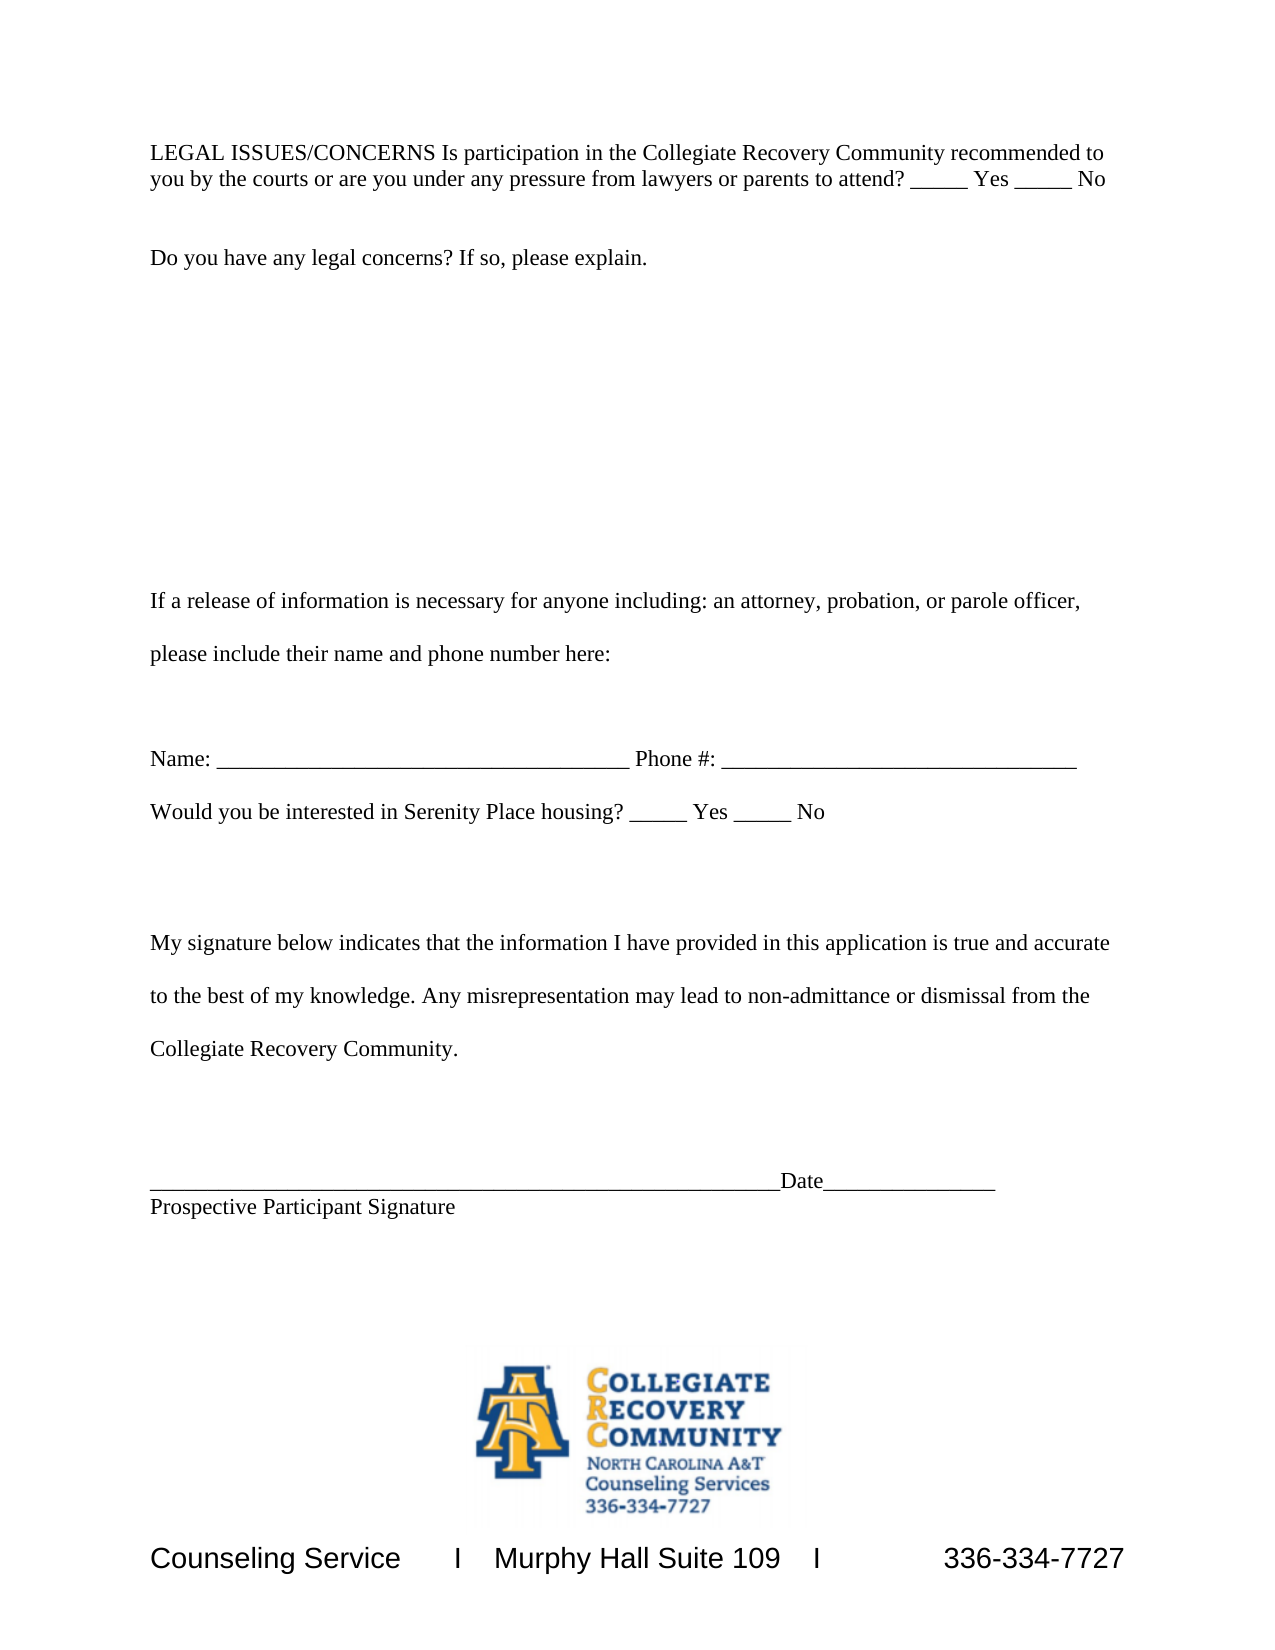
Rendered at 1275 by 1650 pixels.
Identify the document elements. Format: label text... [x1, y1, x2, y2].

text Would you be interested in Serenity Place housing? _____ Yes _____ No [150, 798, 1125, 824]
picture [465, 1345, 808, 1535]
text If a release of information is necessary for anyone including: an attorney, probation, or parole officer, please include their name and phone number here: [150, 587, 1125, 666]
text Prospective Participant Signature [150, 1193, 1125, 1219]
text Do you have any legal concerns? If so, please explain. [150, 244, 1125, 271]
text LEGAL ISSUES/CONCERNS Is participation in the Collegiate Recovery Community recommended to you by the courts or are you under any pressure from lawyers or parents to attend? _____ Yes _____ No [150, 139, 1125, 192]
text Name: ____________________________________ Phone #: _______________________________ [150, 745, 1125, 771]
text _______________________________________________________Date_______________ [150, 1167, 1125, 1193]
text My signature below indicates that the information I have provided in this application is true and accurate to the best of my knowledge. Any misrepresentation may lead to non-admittance or dismissal from the Collegiate Recovery Community. [150, 929, 1125, 1061]
